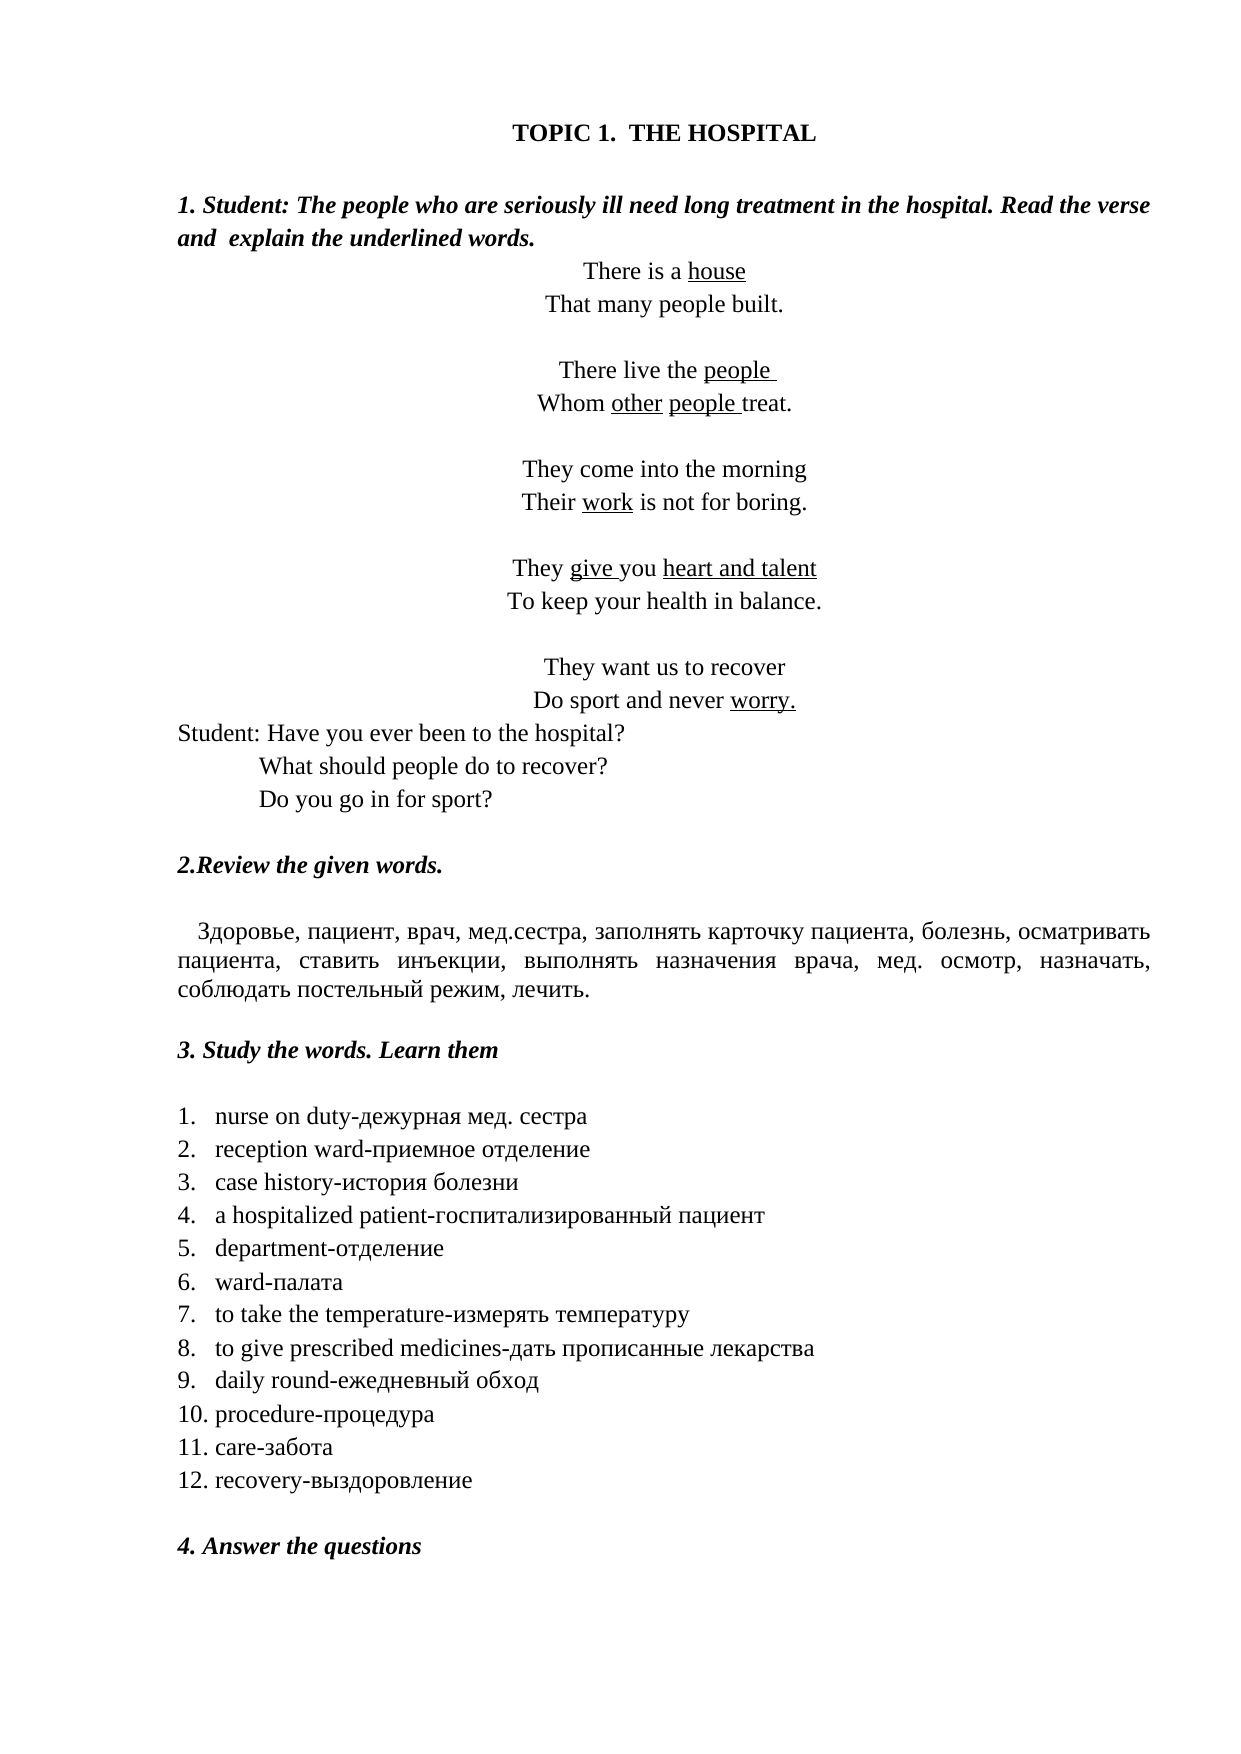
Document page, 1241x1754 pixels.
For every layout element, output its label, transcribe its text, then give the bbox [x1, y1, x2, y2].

list procedure-процедура [177, 1399, 1152, 1427]
list department-отделение [177, 1233, 1152, 1262]
list to take the temperature-измерять температуру [177, 1299, 1152, 1328]
text TOPIC 1. THE HOSPITAL [177, 118, 1152, 147]
text There live the people [177, 355, 1152, 383]
list nurse on duty-дежурная мед. сестра [177, 1101, 1152, 1130]
list a hospitalized patient-госпитализированный пациент [177, 1201, 1152, 1229]
text That many people built. [177, 289, 1152, 317]
list care-забота [177, 1432, 1152, 1460]
list case history-история болезни [177, 1167, 1152, 1196]
text 2.Review the given words. [177, 850, 1152, 879]
subtitle 1. Student: The people who are seriously ill need long treatment in the hospital. Read the verse and explain the underlined words. [177, 190, 1152, 251]
text Whom other people treat. [177, 388, 1152, 417]
text Здоровье, пациент, врач, мед.сестра, заполнять карточку пациента, болезнь, осматривать пациента, ставить инъекции, выполнять назначения врача, мед. осмотр, назначать, соблюдать постельный режим, лечить. [177, 916, 1152, 1002]
text Do sport and never worry. [177, 685, 1152, 714]
text 4. Answer the questions [177, 1531, 1152, 1559]
list recovery-выздоровление [177, 1465, 1152, 1493]
list to give prescribed medicines-дать прописанные лекарства [177, 1333, 1152, 1361]
text To keep your health in balance. [177, 586, 1152, 615]
text What should people do to recover? [177, 751, 1152, 780]
text They come into the morning [177, 454, 1152, 483]
text Student: Have you ever been to the hospital? [177, 718, 1152, 747]
text They want us to recover [177, 652, 1152, 681]
list reception ward-приемное отделение [177, 1134, 1152, 1163]
text Their work is not for boring. [177, 487, 1152, 516]
text Do you go in for sport? [177, 784, 1152, 813]
list ward-палата [177, 1267, 1152, 1295]
list daily round-ежедневный обход [177, 1366, 1152, 1394]
text 3. Study the words. Learn them [177, 1035, 1152, 1064]
text There is a house [177, 256, 1152, 284]
text They give you heart and talent [177, 553, 1152, 582]
